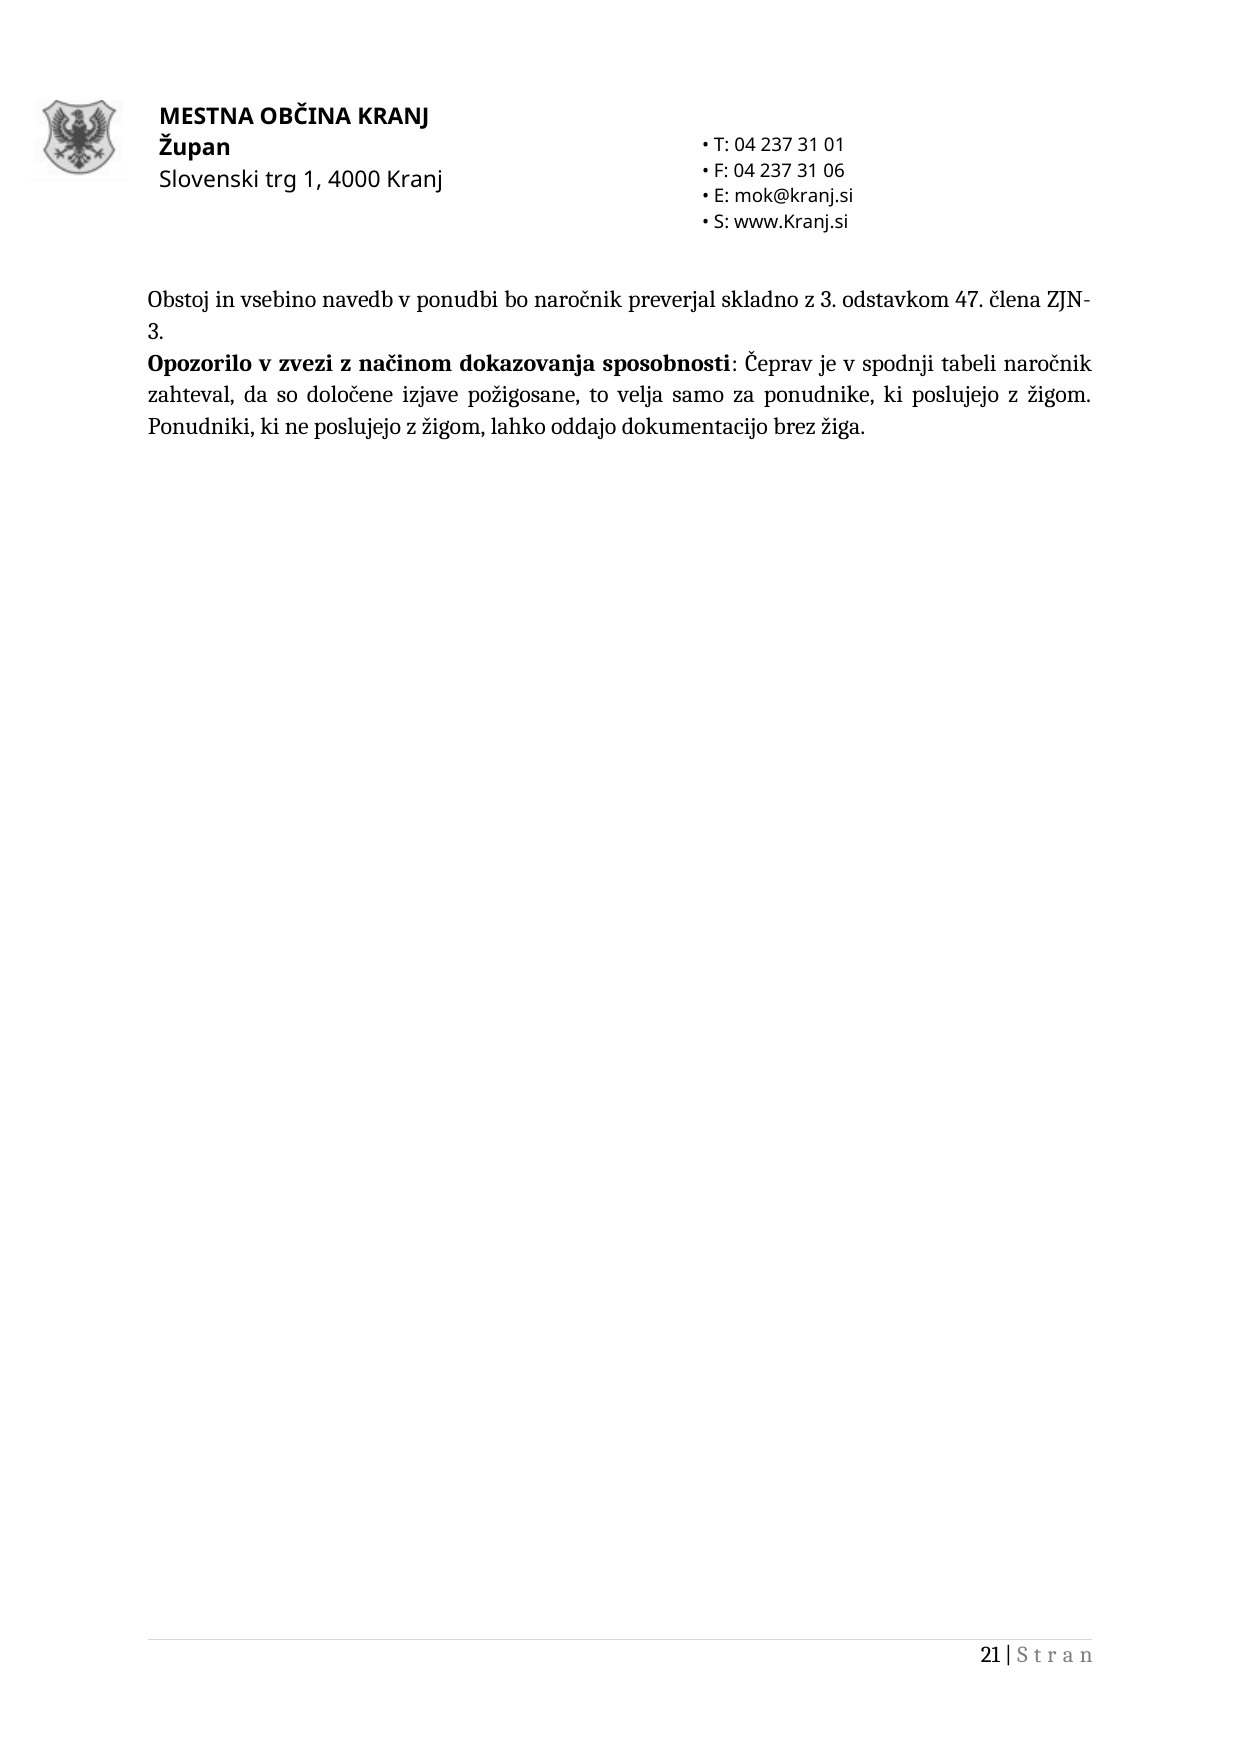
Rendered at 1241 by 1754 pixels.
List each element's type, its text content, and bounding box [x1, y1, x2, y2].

text Opozorilo v zvezi z načinom dokazovanja sposobnosti: Čeprav je v spodnji tabeli naročnik zahteval, da so določene izjave požigosane, to velja samo za ponudnike, ki poslujejo z žigom. Ponudniki, ki ne poslujejo z žigom, lahko oddajo dokumentacijo brez žiga. [148, 349, 1092, 440]
text Obstoj in vsebino navedb v ponudbi bo naročnik preverjal skladno z 3. odstavkom 47. člena ZJN-3. [148, 286, 1092, 345]
